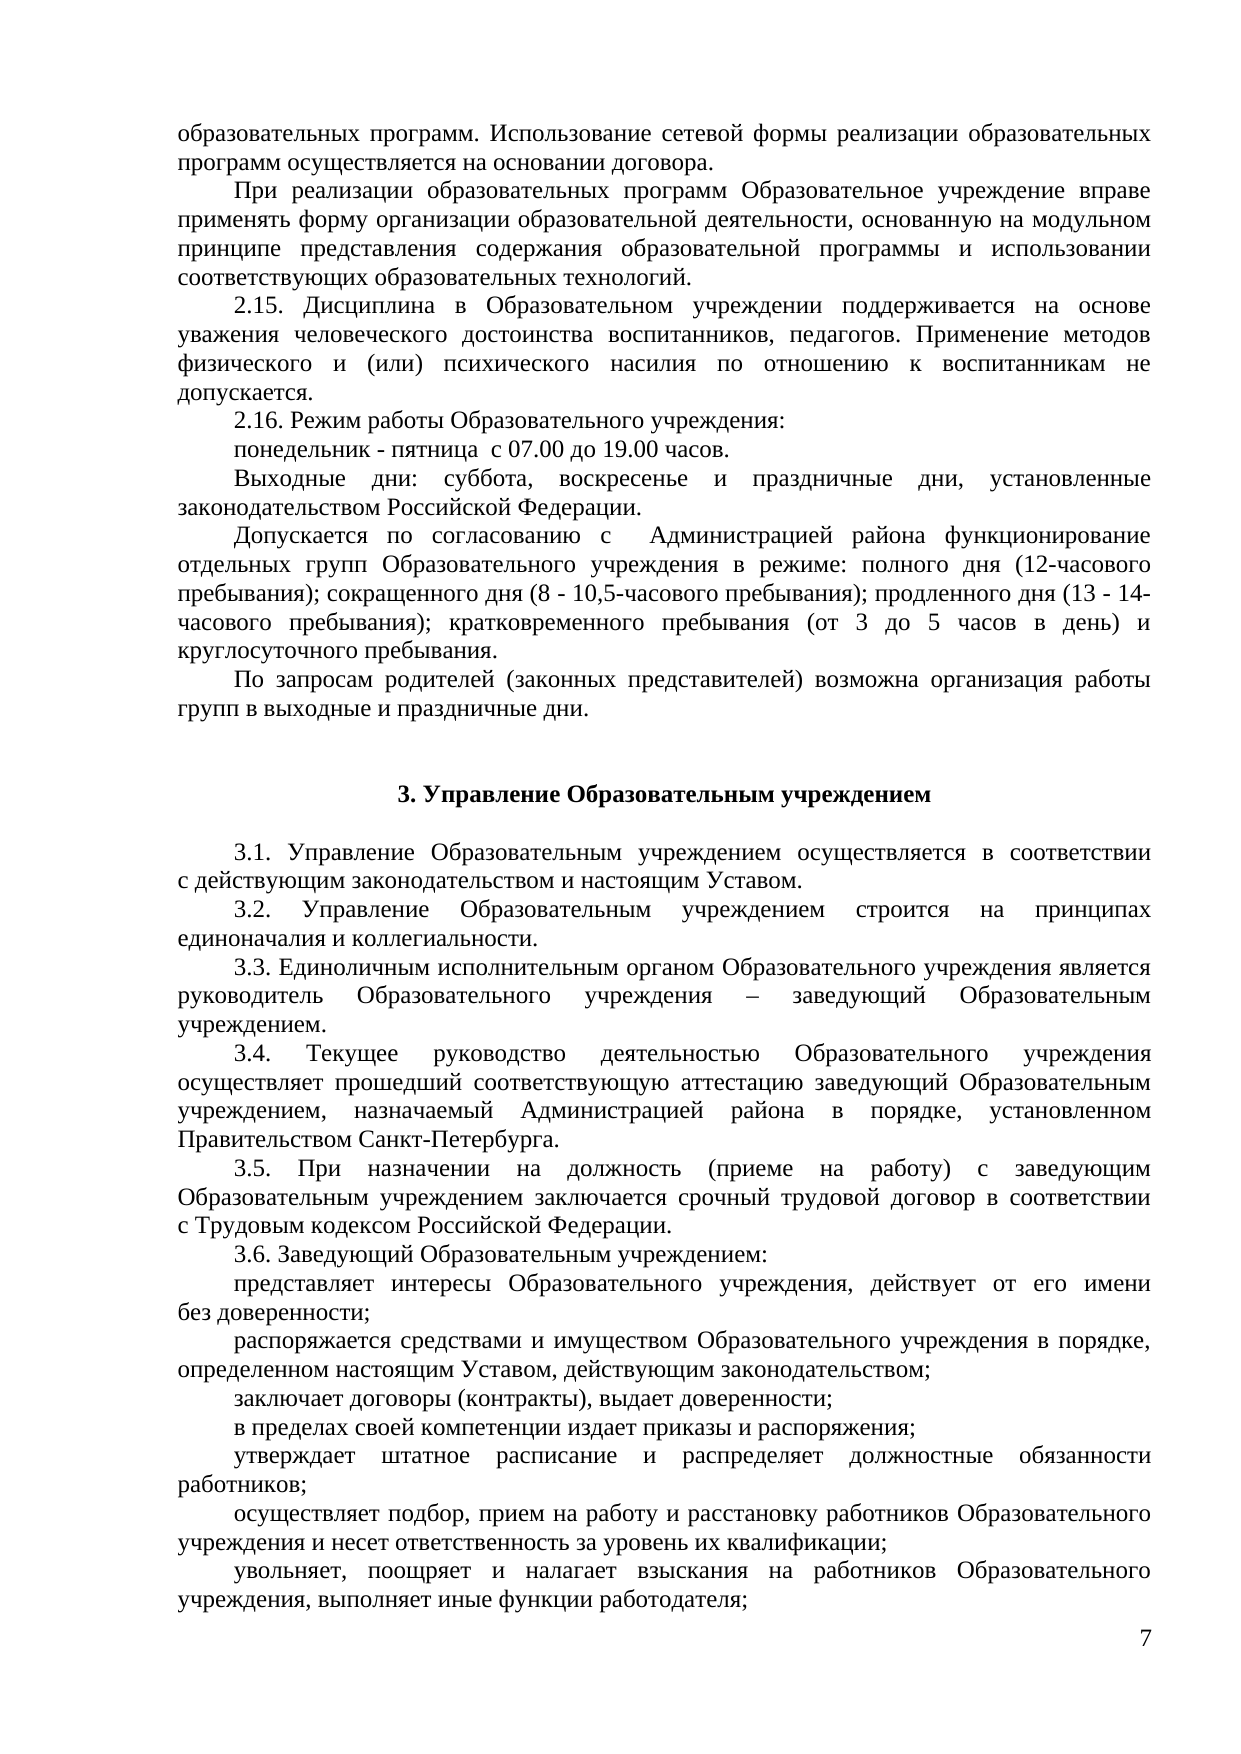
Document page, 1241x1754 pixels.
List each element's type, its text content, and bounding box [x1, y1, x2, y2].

text По запросам родителей (законных представителей) возможна организация работы групп в выходные и праздничные дни. [177, 664, 1152, 722]
text распоряжается средствами и имуществом Образовательного учреждения в порядке, определенном настоящим Уставом, действующим законодательством; [177, 1326, 1152, 1383]
text утверждает штатное расписание и распределяет должностные обязанности работников; [177, 1441, 1152, 1498]
text 2.16. Режим работы Образовательного учреждения: [177, 406, 1152, 434]
text увольняет, поощряет и налагает взыскания на работников Образовательного учреждения, выполняет иные функции работодателя; [177, 1556, 1152, 1613]
subtitle 3. Управление Образовательным учреждением [177, 779, 1152, 808]
text 2.15. Дисциплина в Образовательном учреждении поддерживается на основе уважения человеческого достоинства воспитанников, педагогов. Применение методов физического и (или) психического насилия по отношению к воспитанникам не допускается. [177, 291, 1152, 406]
text 3.5. При назначении на должность (приеме на работу) с заведующим Образовательным учреждением заключается срочный трудовой договор в соответствии с Трудовым кодексом Российской Федерации. [177, 1153, 1152, 1239]
text 3.1. Управление Образовательным учреждением осуществляется в соответствии с действующим законодательством и настоящим Уставом. [177, 837, 1152, 894]
text осуществляет подбор, прием на работу и расстановку работников Образовательного учреждения и несет ответственность за уровень их квалификации; [177, 1498, 1152, 1556]
text заключает договоры (контракты), выдает доверенности; [177, 1383, 1152, 1412]
text Допускается по согласованию с Администрацией района функционирование отдельных групп Образовательного учреждения в режиме: полного дня (12-часового пребывания); сокращенного дня (8 - 10,5-часового пребывания); продленного дня (13 - 14-часового пребывания); кратковременного пребывания (от 3 до 5 часов в день) и круглосуточного пребывания. [177, 521, 1152, 664]
text 3.6. Заведующий Образовательным учреждением: [177, 1239, 1152, 1268]
text понедельник - пятница с 07.00 до 19.00 часов. [177, 434, 1152, 463]
text 3.3. Единоличным исполнительным органом Образовательного учреждения является руководитель Образовательного учреждения – заведующий Образовательным учреждением. [177, 952, 1152, 1038]
text При реализации образовательных программ Образовательное учреждение вправе применять форму организации образовательной деятельности, основанную на модульном принципе представления содержания образовательной программы и использовании соответствующих образовательных технологий. [177, 176, 1152, 291]
text в пределах своей компетенции издает приказы и распоряжения; [177, 1412, 1152, 1441]
text представляет интересы Образовательного учреждения, действует от его имени без доверенности; [177, 1268, 1152, 1326]
text Выходные дни: суббота, воскресенье и праздничные дни, установленные законодательством Российской Федерации. [177, 463, 1152, 521]
text 3.2. Управление Образовательным учреждением строится на принципах единоначалия и коллегиальности. [177, 894, 1152, 952]
text 3.4. Текущее руководство деятельностью Образовательного учреждения осуществляет прошедший соответствующую аттестацию заведующий Образовательным учреждением, назначаемый Администрацией района в порядке, установленном Правительством Санкт-Петербурга. [177, 1038, 1152, 1153]
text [177, 118, 1152, 176]
